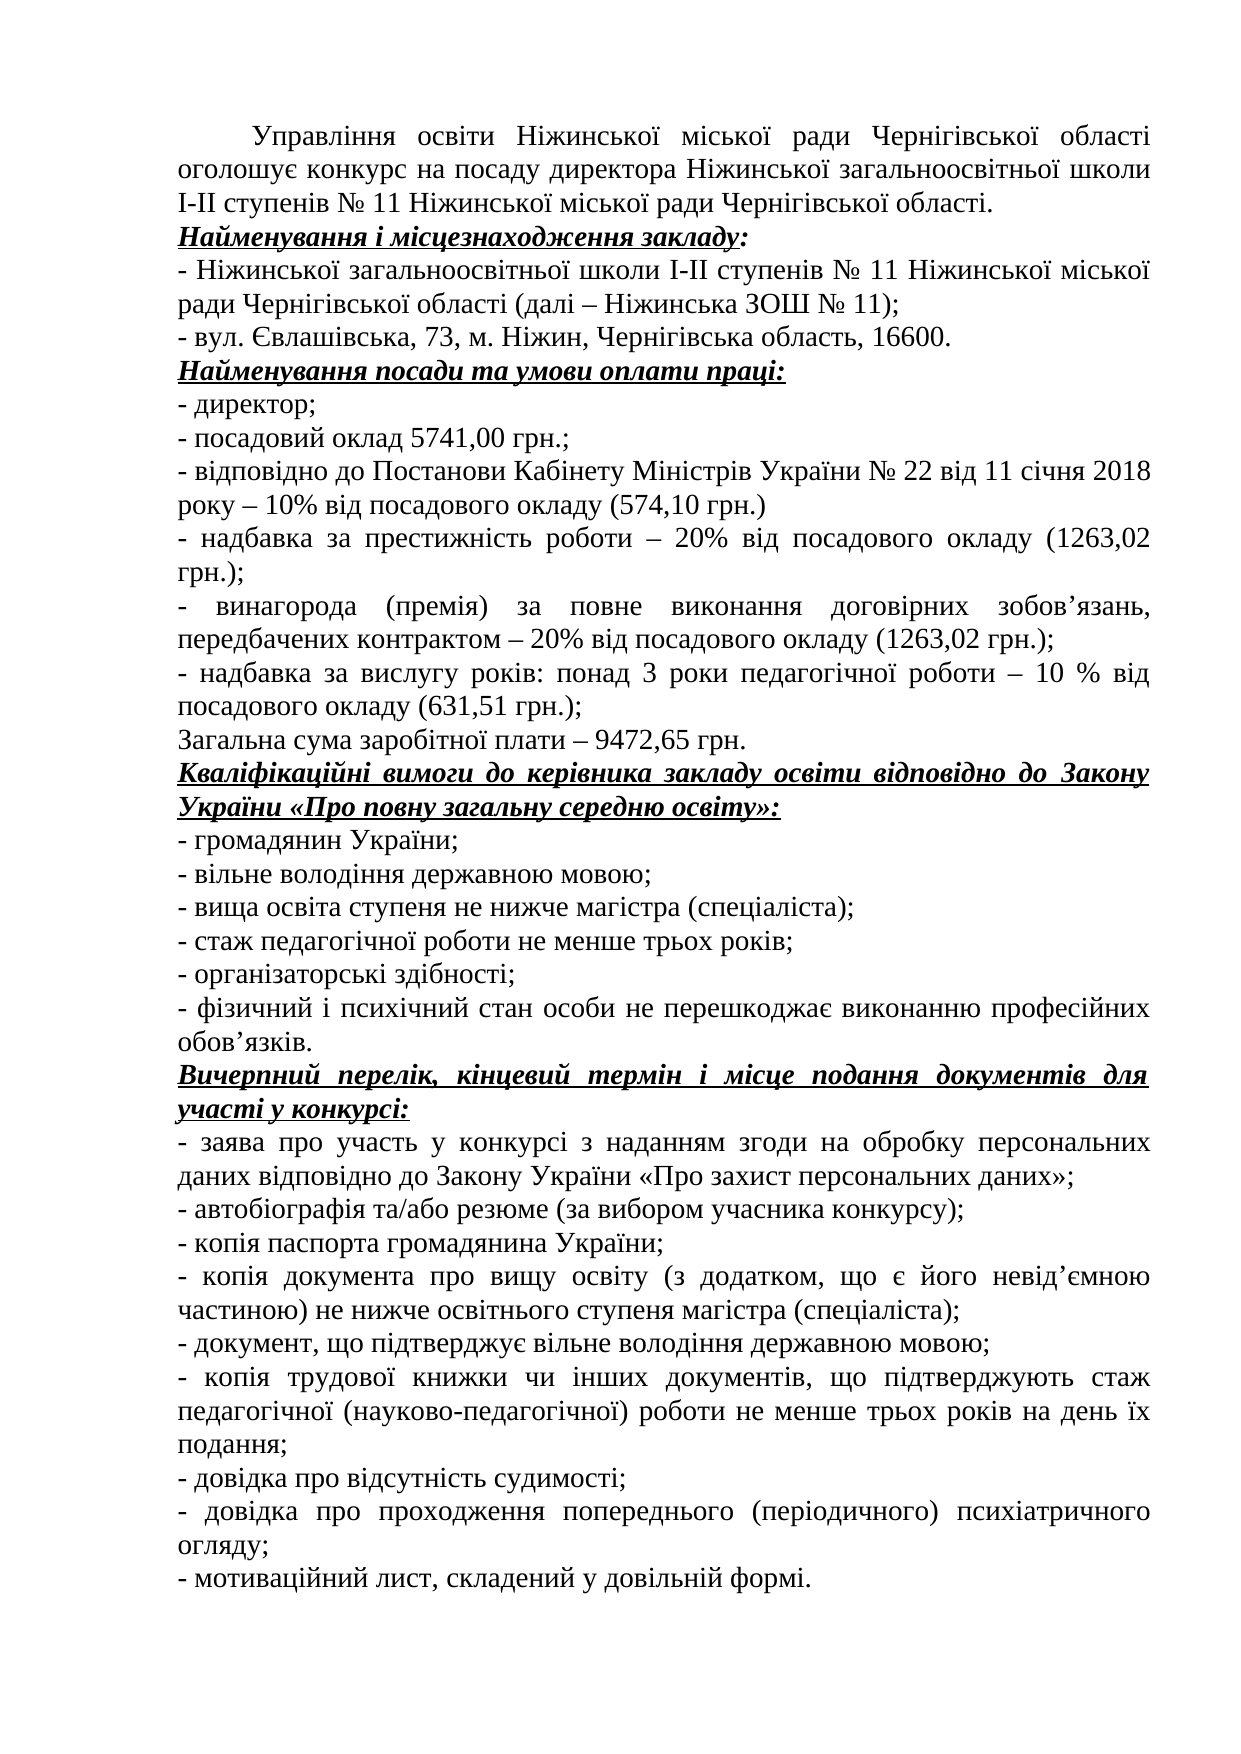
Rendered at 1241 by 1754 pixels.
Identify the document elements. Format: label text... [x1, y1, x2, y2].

text - вул. Євлашівська, 73, м. Ніжин, Чернігівська область, 16600. [177, 319, 1152, 353]
text - заява про участь у конкурсі з наданням згоди на обробку персональних даних відповідно до Закону України «Про захист персональних даних»; [177, 1124, 1152, 1191]
text - копія документа про вищу освіту (з додатком, що є його невід’ємною частиною) не нижче освітнього ступеня магістра (спеціаліста); [177, 1258, 1152, 1326]
text Кваліфікаційні вимоги до керівника закладу освіти відповідно до Закону України «Про повну загальну середню освіту»: [177, 755, 1152, 822]
text - довідка про проходження попереднього (періодичного) психіатричного огляду; [177, 1493, 1152, 1560]
text - винагорода (премія) за повне виконання договірних зобов’язань, передбачених контрактом – 20% від посадового окладу (1263,02 грн.); [177, 588, 1152, 655]
text Найменування посади та умови оплати праці: [177, 353, 1152, 386]
text - автобіографія та/або резюме (за вибором учасника конкурсу); [177, 1191, 1152, 1225]
text - відповідно до Постанови Кабінету Міністрів України № 22 від 11 січня 2018 року – 10% від посадового окладу (574,10 грн.) [177, 453, 1152, 521]
text - директор; [177, 386, 1152, 420]
text - копія трудової книжки чи інших документів, що підтверджують стаж педагогічної (науково-педагогічної) роботи не менше трьох років на день їх подання; [177, 1359, 1152, 1460]
text - довідка про відсутність судимості; [177, 1460, 1152, 1493]
text - надбавка за престижність роботи – 20% від посадового окладу (1263,02 грн.); [177, 521, 1152, 588]
text - вища освіта ступеня не нижче магістра (спеціаліста); [177, 889, 1152, 923]
text - надбавка за вислугу років: понад 3 роки педагогічної роботи – 10 % від посадового окладу (631,51 грн.); [177, 655, 1152, 722]
text Найменування і місцезнаходження закладу: [177, 219, 1152, 252]
text - документ, що підтверджує вільне володіння державною мовою; [177, 1326, 1152, 1359]
text - стаж педагогічної роботи не менше трьох років; [177, 923, 1152, 957]
text - посадовий оклад 5741,00 грн.; [177, 420, 1152, 453]
text - мотиваційний лист, складений у довільній формі. [177, 1560, 1152, 1594]
text - Ніжинської загальноосвітньої школи І-ІІ ступенів № 11 Ніжинської міської ради Чернігівської області (далі – Ніжинська ЗОШ № 11); [177, 252, 1152, 319]
text Загальна сума заробітної плати – 9472,65 грн. [177, 722, 1152, 755]
text - копія паспорта громадянина України; [177, 1225, 1152, 1258]
text - фізичний і психічний стан особи не перешкоджає виконанню професійних обов’язків. [177, 990, 1152, 1057]
text - організаторські здібності; [177, 957, 1152, 990]
text - громадянин України; [177, 822, 1152, 856]
text Вичерпний перелік, кінцевий термін і місце подання документів для участі у конкурсі: [177, 1057, 1152, 1124]
text Управління освіти Ніжинської міської ради Чернігівської області оголошує конкурс на посаду директора Ніжинської загальноосвітньої школи І-ІІ ступенів № 11 Ніжинської міської ради Чернігівської області. [177, 118, 1152, 219]
text - вільне володіння державною мовою; [177, 856, 1152, 889]
